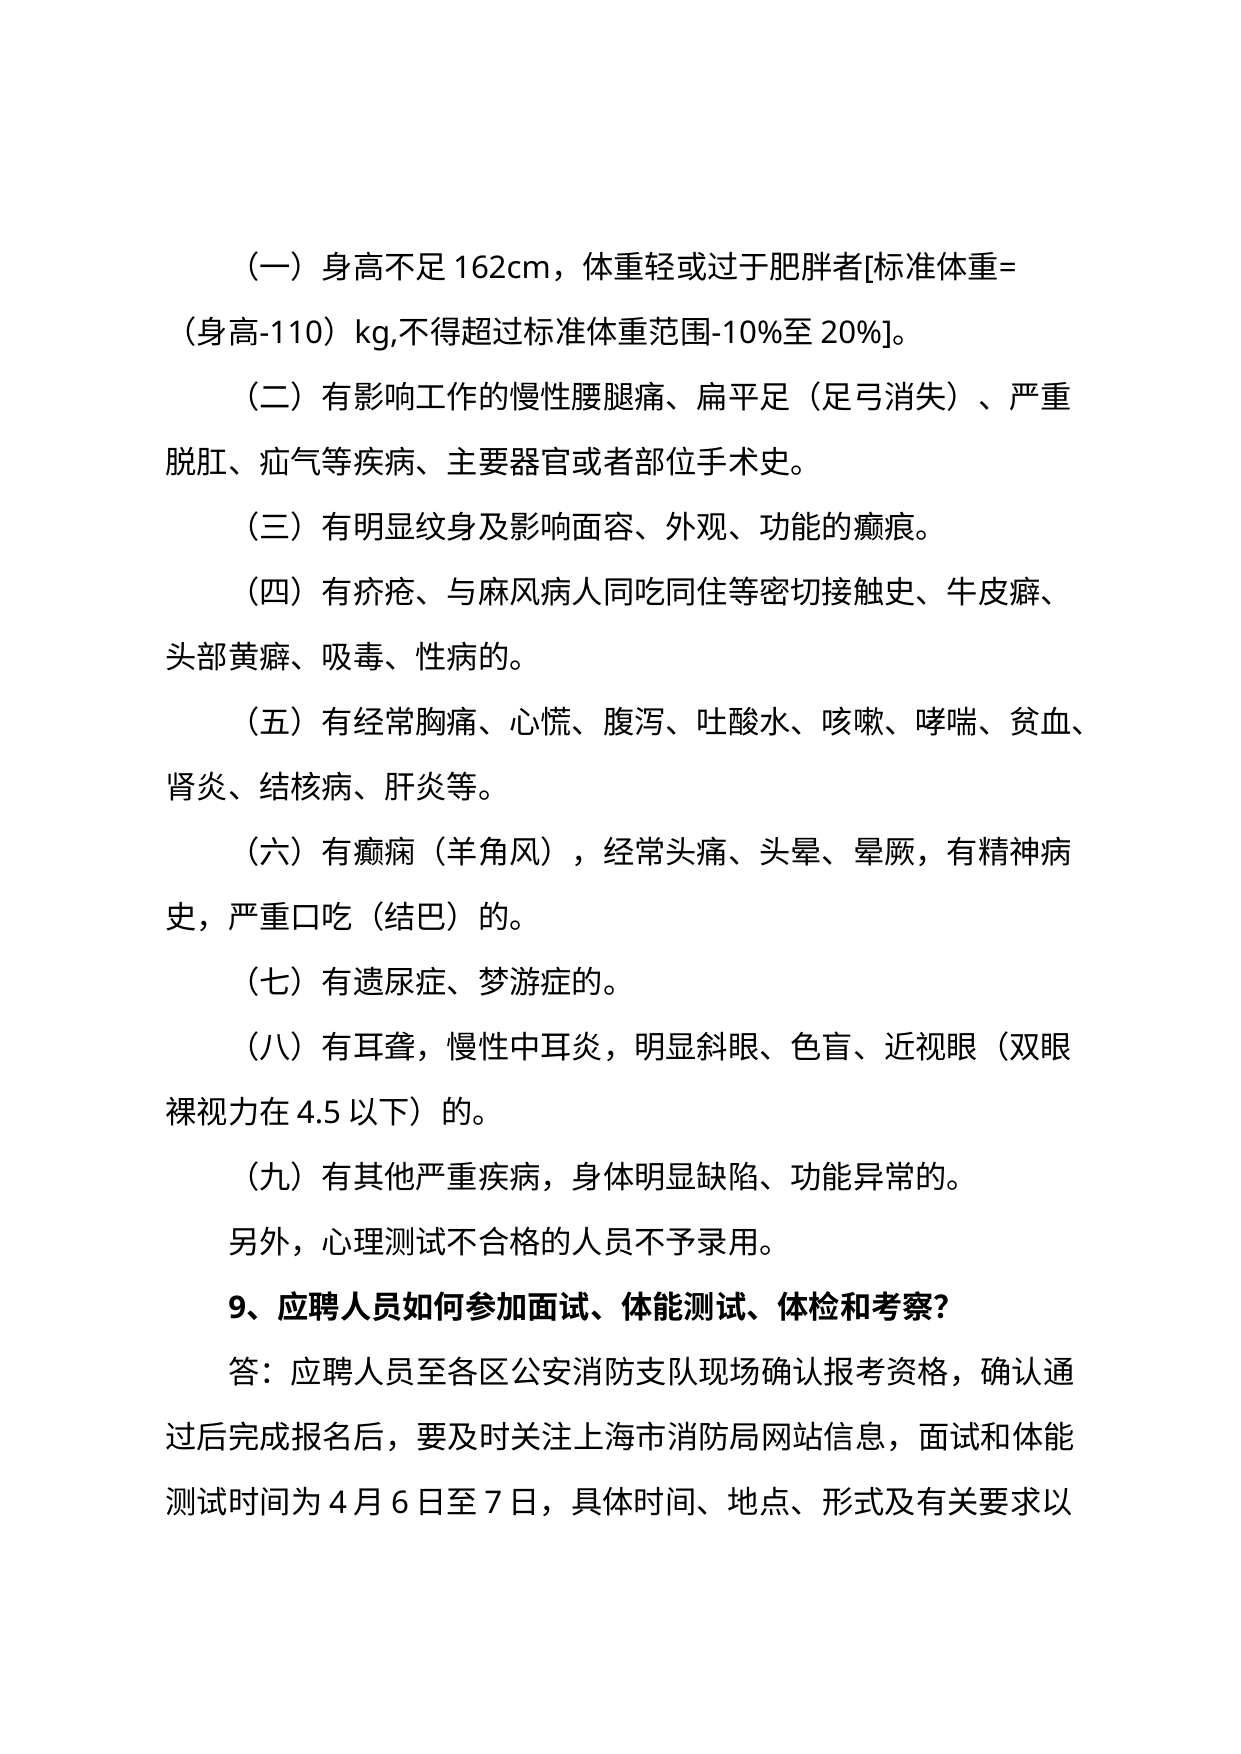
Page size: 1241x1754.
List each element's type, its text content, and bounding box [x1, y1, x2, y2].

text （一）身高不足162cm，体重轻或过于肥胖者[标准体重=（身高-110）kg,不得超过标准体重范围-10%至20%]。 [165, 233, 1075, 363]
text （九）有其他严重疾病，身体明显缺陷、功能异常的。 [165, 1143, 1075, 1208]
text 9、应聘人员如何参加面试、体能测试、体检和考察？ [165, 1273, 1075, 1338]
text （四）有疥疮、与麻风病人同吃同住等密切接触史、牛皮癖、头部黄癖、吸毒、性病的。 [165, 558, 1075, 688]
text （六）有癫痫（羊角风），经常头痛、头晕、晕厥，有精神病史，严重口吃（结巴）的。 [165, 818, 1075, 948]
text （二）有影响工作的慢性腰腿痛、扁平足（足弓消失）、严重脱肛、疝气等疾病、主要器官或者部位手术史。 [165, 363, 1075, 493]
text （三）有明显纹身及影响面容、外观、功能的癫痕。 [165, 493, 1075, 558]
text （五）有经常胸痛、心慌、腹泻、吐酸水、咳嗽、哮喘、贫血、肾炎、结核病、肝炎等。 [165, 688, 1075, 818]
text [165, 1338, 1075, 1533]
text （七）有遗尿症、梦游症的。 [165, 948, 1075, 1013]
text （八）有耳聋，慢性中耳炎，明显斜眼、色盲、近视眼（双眼裸视力在4.5以下）的。 [165, 1013, 1075, 1143]
text 另外，心理测试不合格的人员不予录用。 [165, 1208, 1075, 1273]
